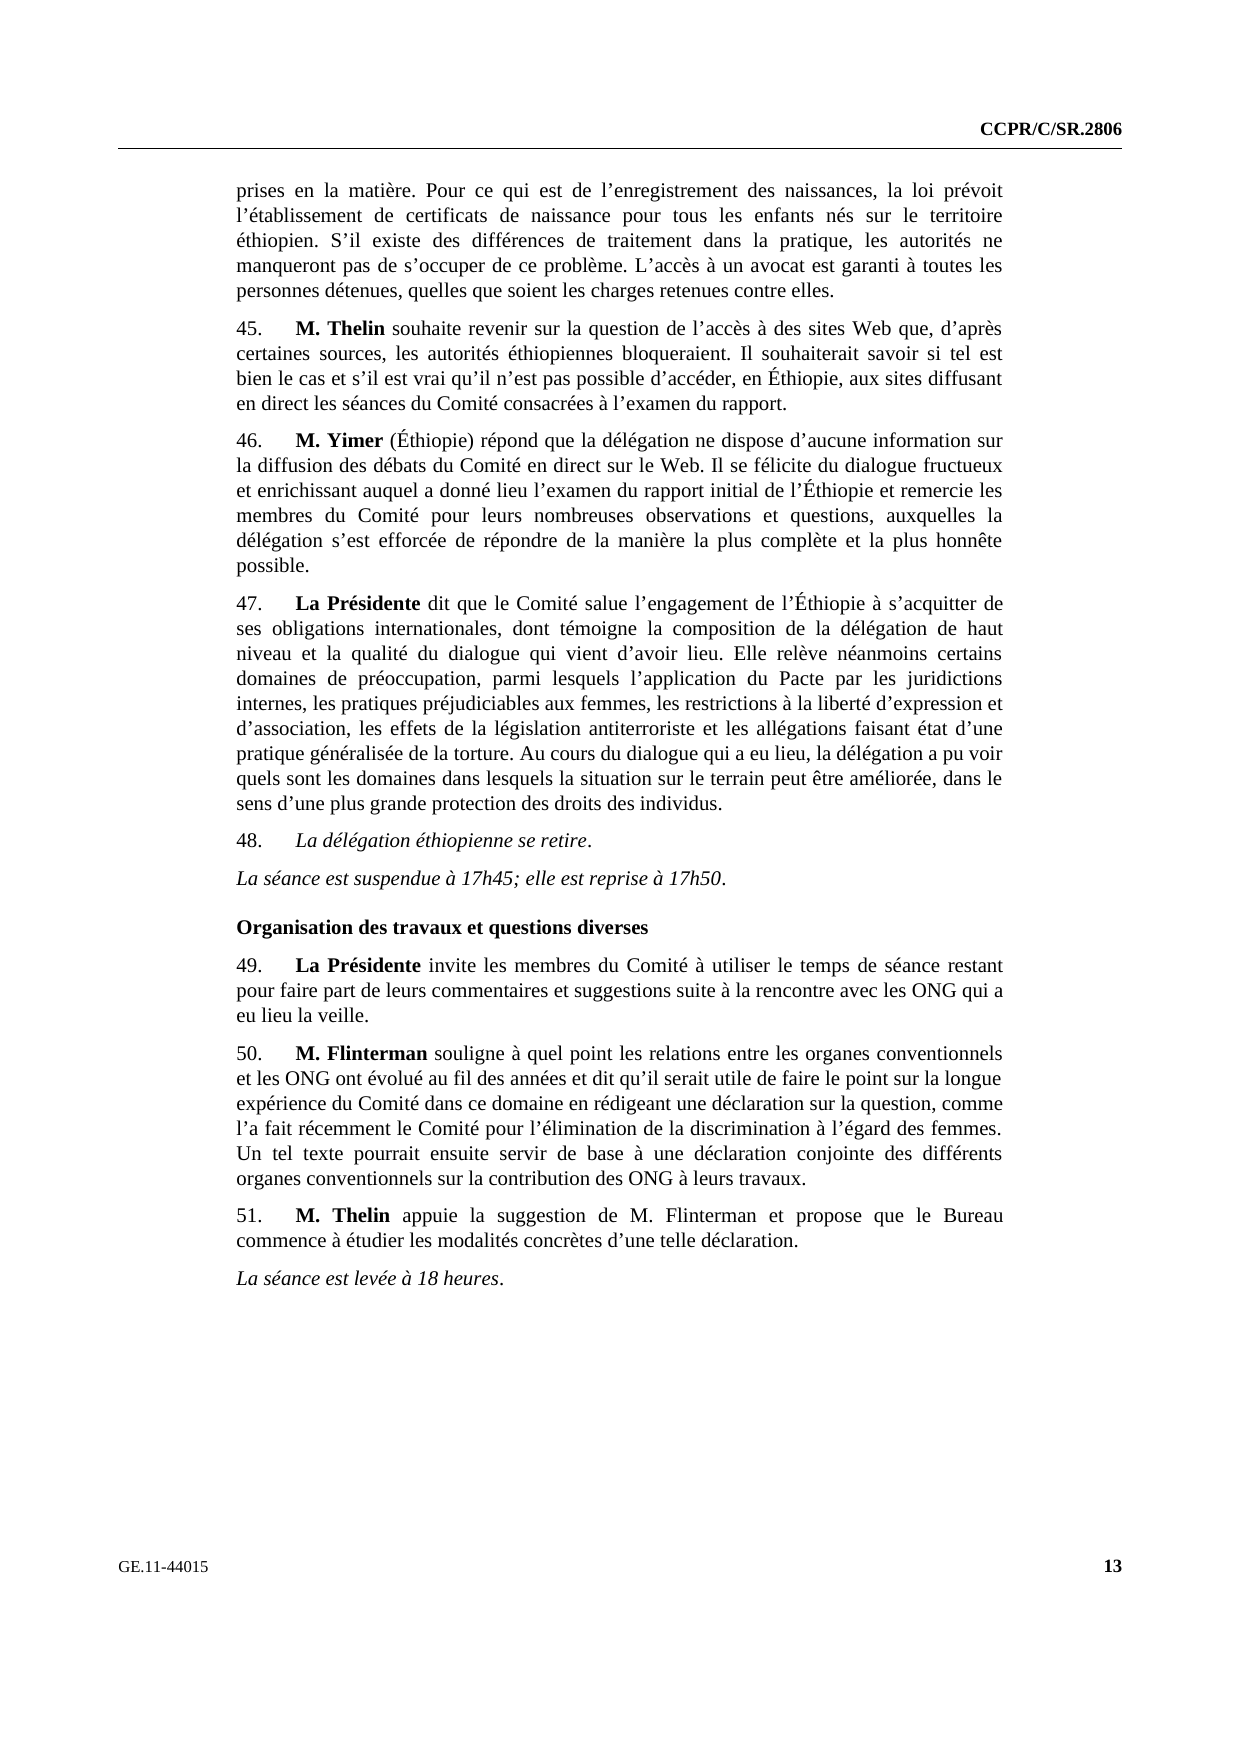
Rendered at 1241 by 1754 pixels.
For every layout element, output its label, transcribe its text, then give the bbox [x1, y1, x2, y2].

text 45. M. Thelin souhaite revenir sur la question de l’accès à des sites Web que, d’après certaines sources, les autorités éthiopiennes bloqueraient. Il souhaiterait savoir si tel est bien le cas et s’il est vrai qu’il n’est pas possible d’accéder, en Éthiopie, aux sites diffusant en direct les séances du Comité consacrées à l’examen du rapport. [236, 315, 1004, 415]
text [236, 177, 1004, 302]
text Organisation des travaux et questions diverses [118, 915, 1004, 940]
text 47. La Présidente dit que le Comité salue l’engagement de l’Éthiopie à s’acquitter de ses obligations internationales, dont témoigne la composition de la délégation de haut niveau et la qualité du dialogue qui vient d’avoir lieu. Elle relève néanmoins certains domaines de préoccupation, parmi lesquels l’application du Pacte par les juridictions internes, les pratiques préjudiciables aux femmes, les restrictions à la liberté d’expression et d’association, les effets de la législation antiterroriste et les allégations faisant état d’une pratique généralisée de la torture. Au cours du dialogue qui a eu lieu, la délégation a pu voir quels sont les domaines dans lesquels la situation sur le terrain peut être améliorée, dans le sens d’une plus grande protection des droits des individus. [236, 590, 1004, 815]
text 48. La délégation éthiopienne se retire. [236, 827, 1004, 852]
text 49. La Présidente invite les membres du Comité à utiliser le temps de séance restant pour faire part de leurs commentaires et suggestions suite à la rencontre avec les ONG qui a eu lieu la veille. [236, 952, 1004, 1027]
text 51. M. Thelin appuie la suggestion de M. Flinterman et propose que le Bureau commence à étudier les modalités concrètes d’une telle déclaration. [236, 1202, 1004, 1252]
text La séance est suspendue à 17h45; elle est reprise à 17h50. [236, 865, 1004, 890]
text 50. M. Flinterman souligne à quel point les relations entre les organes conventionnels et les ONG ont évolué au fil des années et dit qu’il serait utile de faire le point sur la longue expérience du Comité dans ce domaine en rédigeant une déclaration sur la question, comme l’a fait récemment le Comité pour l’élimination de la discrimination à l’égard des femmes. Un tel texte pourrait ensuite servir de base à une déclaration conjointe des différents organes conventionnels sur la contribution des ONG à leurs travaux. [236, 1040, 1004, 1190]
text La séance est levée à 18 heures. [236, 1265, 1004, 1290]
text 46. M. Yimer (Éthiopie) répond que la délégation ne dispose d’aucune information sur la diffusion des débats du Comité en direct sur le Web. Il se félicite du dialogue fructueux et enrichissant auquel a donné lieu l’examen du rapport initial de l’Éthiopie et remercie les membres du Comité pour leurs nombreuses observations et questions, auxquelles la délégation s’est efforcée de répondre de la manière la plus complète et la plus honnête possible. [236, 427, 1004, 577]
